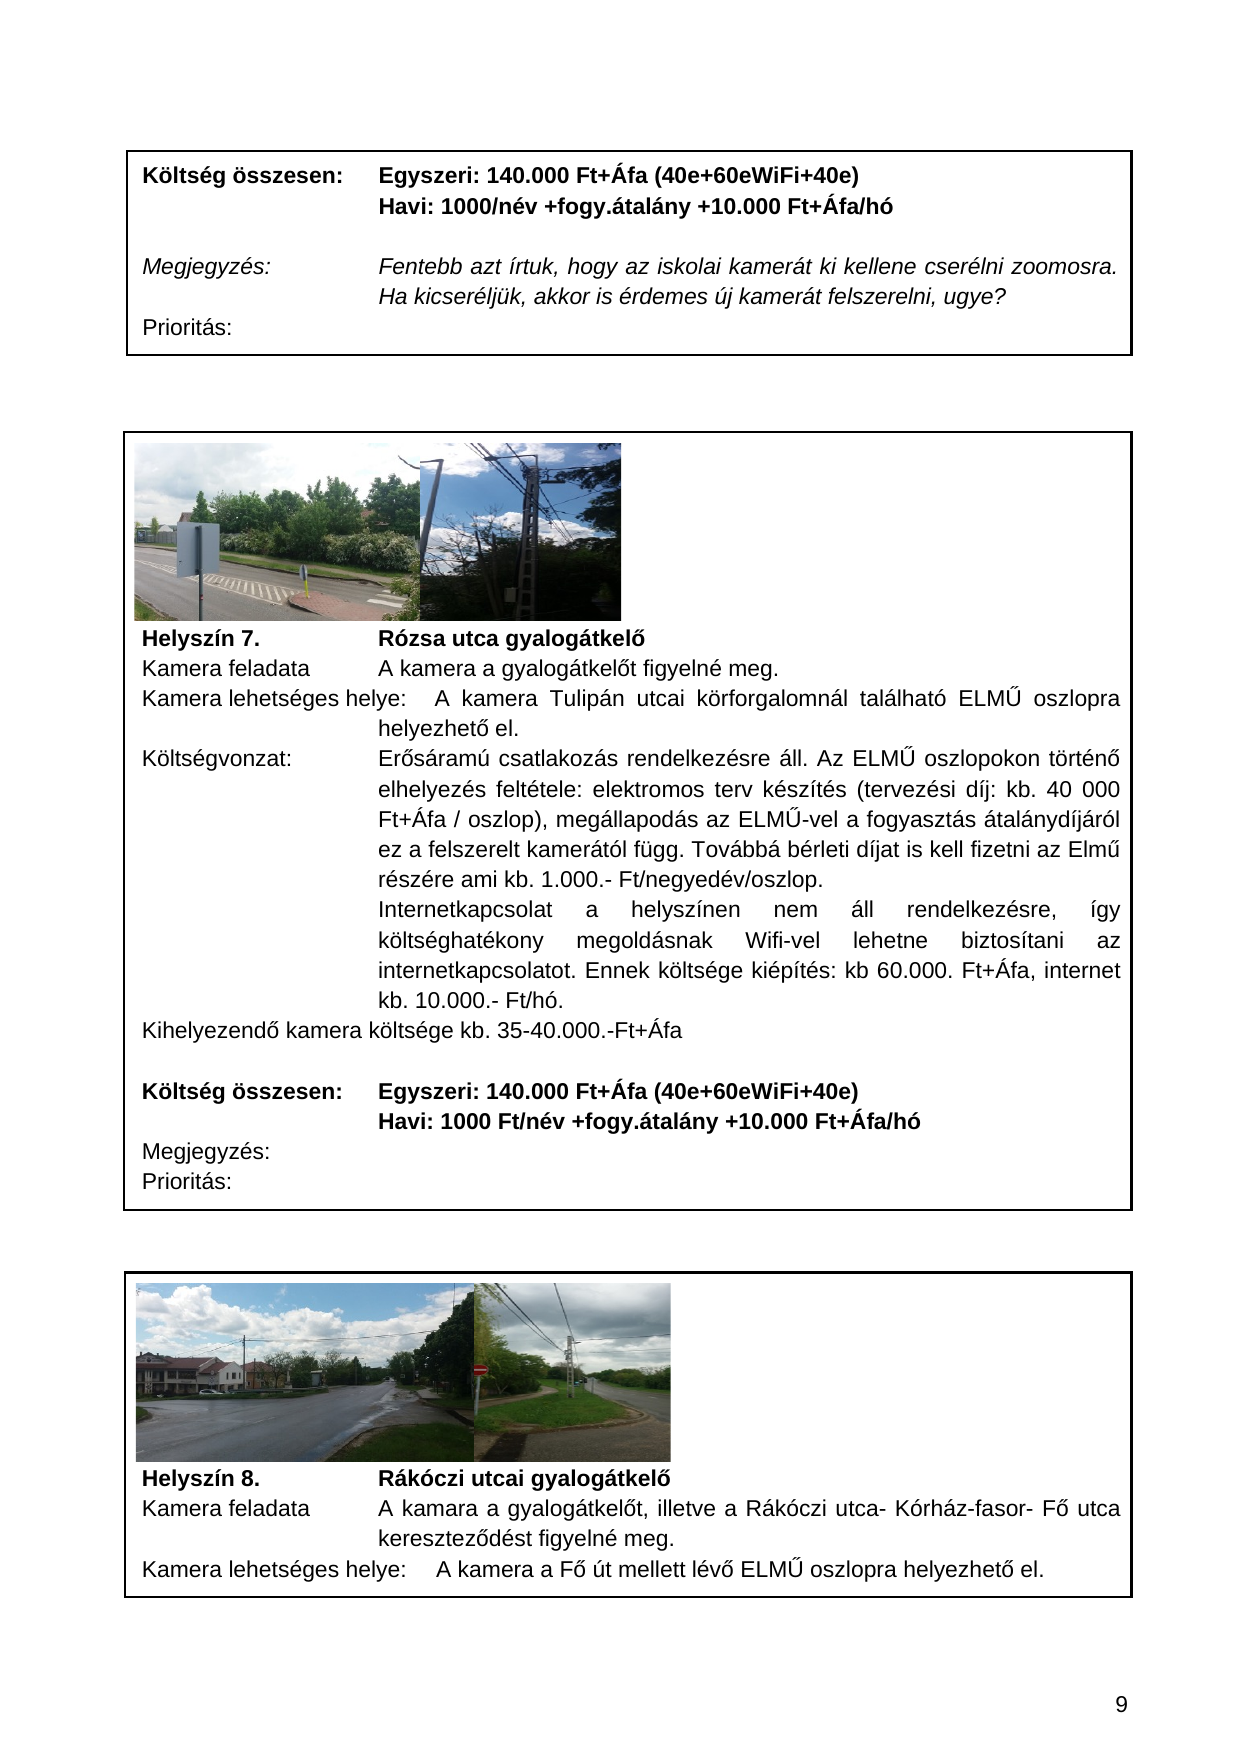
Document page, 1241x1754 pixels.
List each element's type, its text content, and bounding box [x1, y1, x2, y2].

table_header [128, 152, 1130, 354]
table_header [126, 1274, 1130, 1596]
table_header Helyszín 7. Rózsa utca gyalogátkelő Kamera feladata A kamera a gyalogátkelőt figyelné meg. Kamera lehetséges helye: A kamera Tulipán utcai körforgalomnál található ELMŰ oszlopra helyezhető el. Költségvonzat: Erősáramú csatlakozás rendelkezésre áll. Az ELMŰ oszlopokon történő elhelyezés feltétele: elektromos terv készítés (tervezési díj: kb. 40 000 Ft+Áfa / oszlop), megállapodás az ELMŰ-vel a fogyasztás átalánydíjáról ez a felszerelt kamerától függ. Továbbá bérleti díjat is kell fizetni az Elmű részére ami kb. 1.000.- Ft/negyedév/oszlop. Internetkapcsolat a helyszínen nem áll rendelkezésre, így költséghatékony megoldásnak Wifi-vel lehetne biztosítani az internetkapcsolatot. Ennek költsége kiépítés: kb 60.000. Ft+Áfa, internet kb. 10.000.- Ft/hó. Kihelyezendő kamera költsége kb. 35-40.000.-Ft+Áfa Költség összesen: Egyszeri: 140.000 Ft+Áfa (40e+60eWiFi+40e) Havi: 1000 Ft/név +fogy.átalány +10.000 Ft+Áfa/hó Megjegyzés: Prioritás: [125, 433, 1130, 1209]
picture [134, 443, 622, 621]
picture [135, 1283, 671, 1462]
